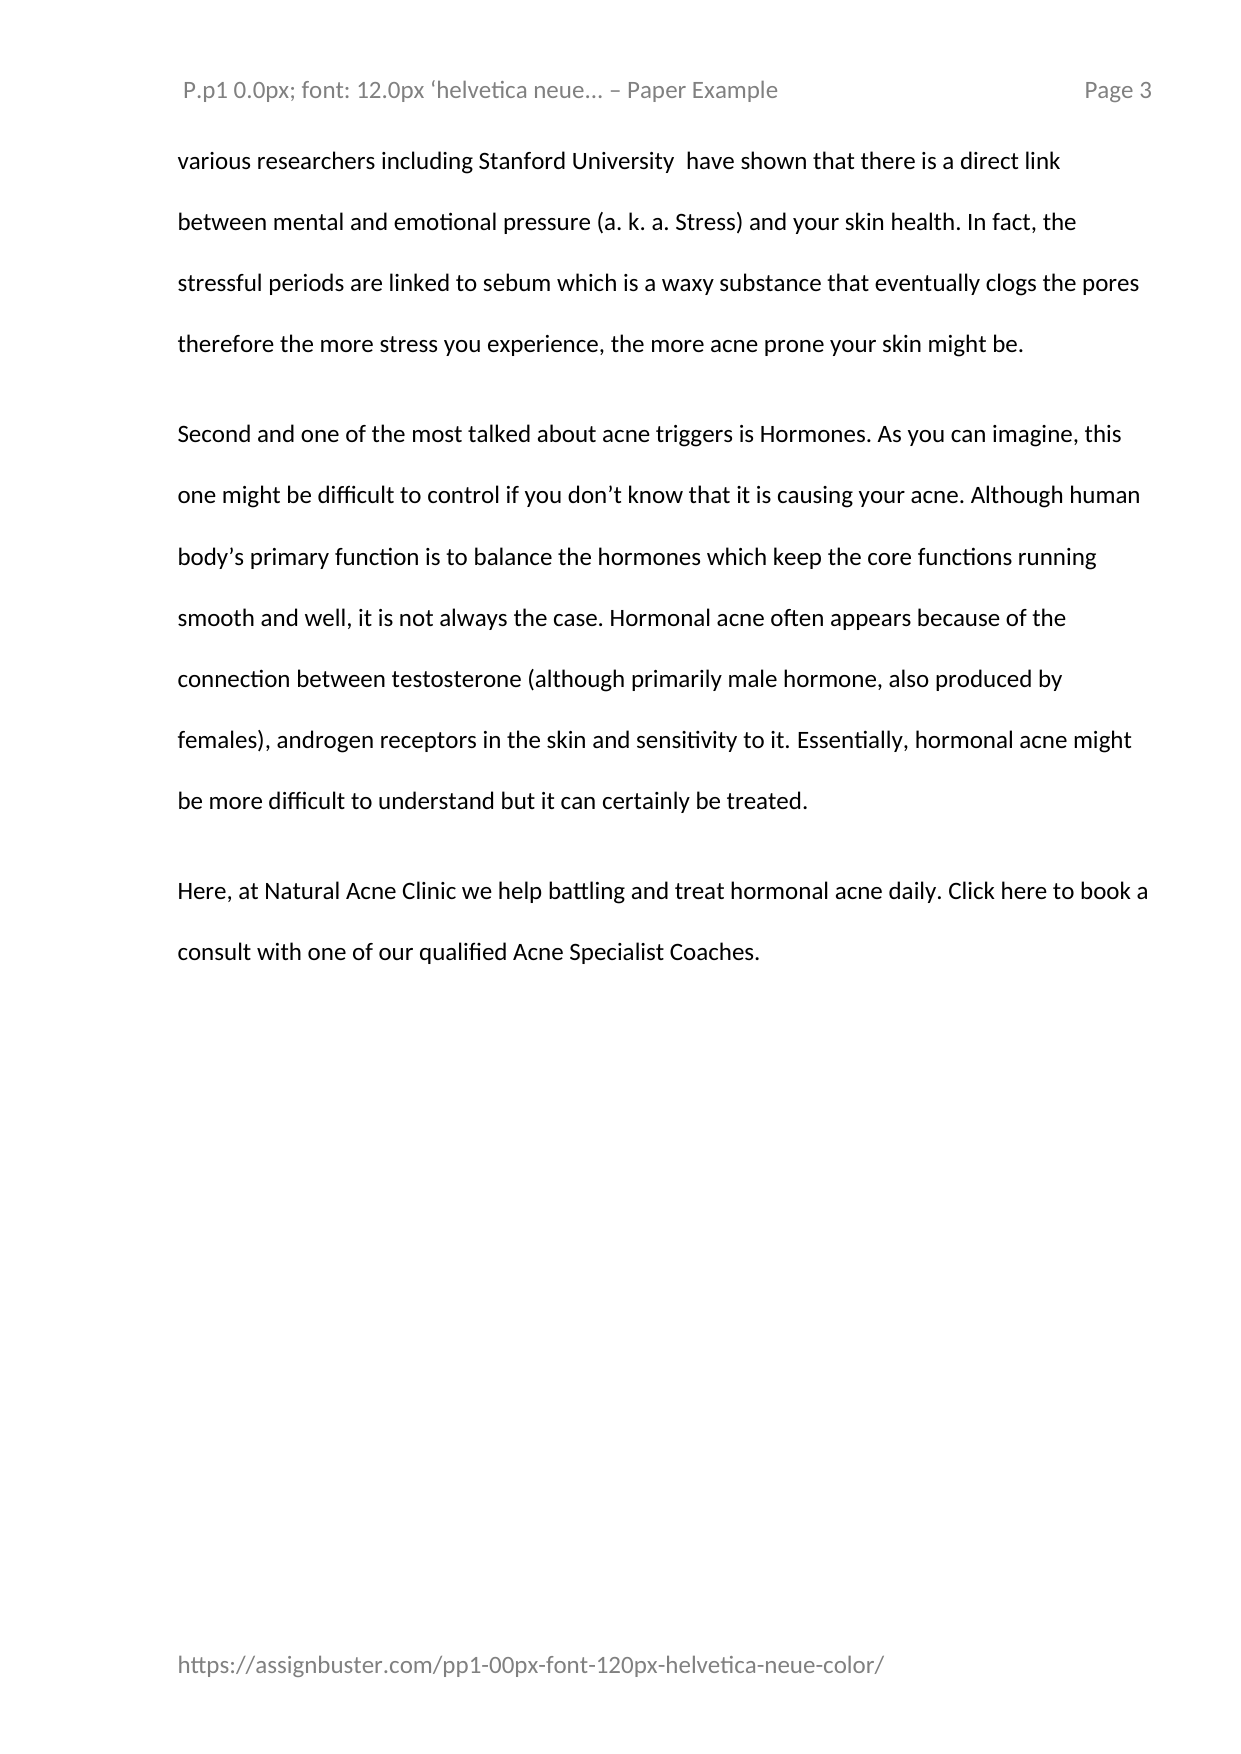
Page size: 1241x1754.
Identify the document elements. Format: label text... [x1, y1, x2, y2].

text Second and one of the most talked about acne triggers is Hormones. As you can imagine, this one might be difficult to control if you don’t know that it is causing your acne. Although human body’s primary function is to balance the hormones which keep the core functions running smooth and well, it is not always the case. Hormonal acne often appears because of the connection between testosterone (although primarily male hormone, also produced by females), androgen receptors in the skin and sensitivity to it. Essentially, hormonal acne might be more difficult to understand but it can certainly be treated. [177, 419, 1152, 815]
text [177, 145, 1152, 359]
text Here, at Natural Acne Clinic we help battling and treat hormonal acne daily. Click here to book a consult with one of our qualified Acne Specialist Coaches. [177, 875, 1152, 967]
